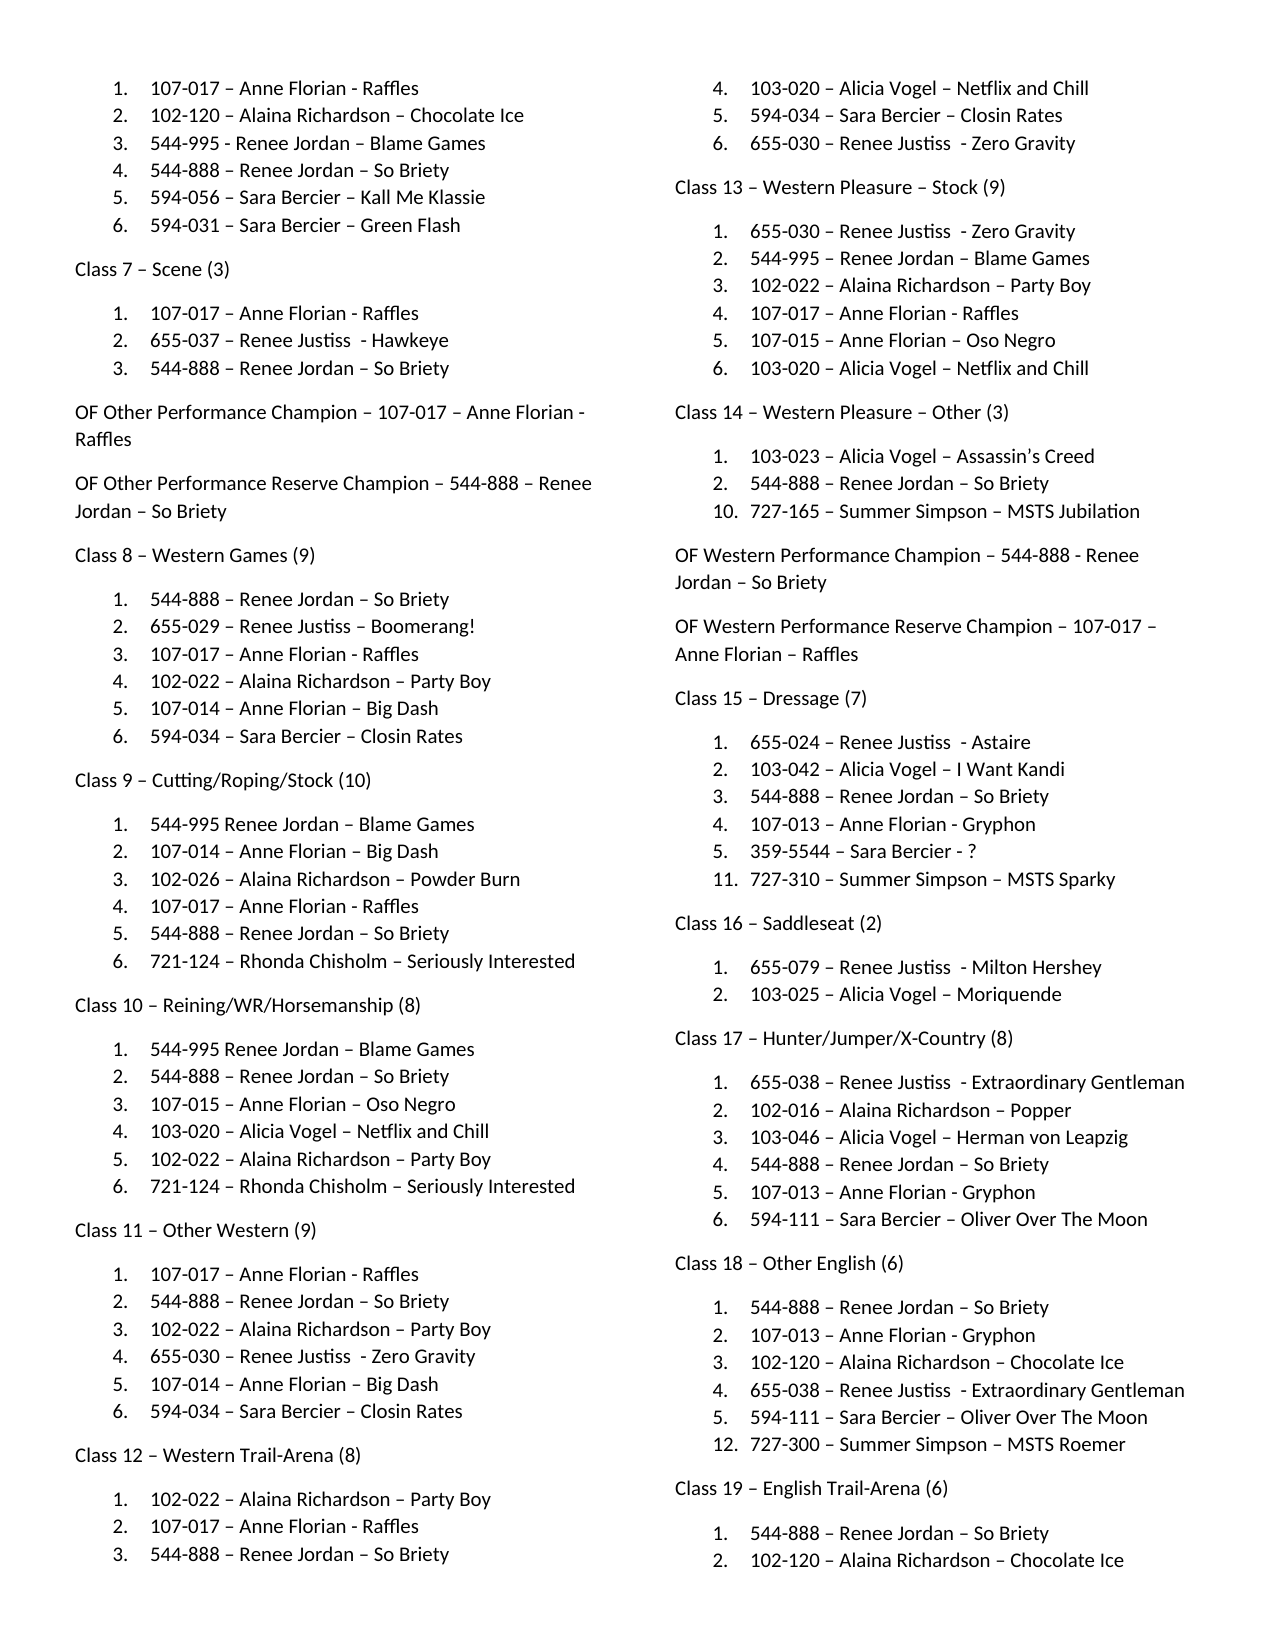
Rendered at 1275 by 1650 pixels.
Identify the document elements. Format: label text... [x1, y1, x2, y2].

list 655-037 – Renee Justiss - Hawkeye [112, 327, 600, 353]
list 103-023 – Alicia Vogel – Assassin’s Creed [712, 443, 1200, 468]
text Class 13 – Western Pleasure – Stock (9) [675, 174, 1200, 199]
list 102-120 – Alaina Richardson – Chocolate Ice [112, 102, 600, 128]
text Class 7 – Scene (3) [75, 256, 600, 281]
list 594-056 – Sara Bercier – Kall Me Klassie [112, 184, 600, 210]
list 544-888 – Renee Jordan – So Briety [712, 470, 1200, 496]
list 594-031 – Sara Bercier – Green Flash [112, 212, 600, 237]
list 107-014 – Anne Florian – Big Dash [112, 838, 600, 864]
list 107-017 – Anne Florian - Raffles [112, 893, 600, 919]
list 544-888 – Renee Jordan – So Briety [112, 1289, 600, 1314]
list 727-300 – Summer Simpson – MSTS Roemer [712, 1432, 1200, 1457]
text Class 12 – Western Trail-Arena (8) [75, 1442, 600, 1468]
list 594-111 – Sara Bercier – Oliver Over The Moon [712, 1206, 1200, 1232]
list 594-111 – Sara Bercier – Oliver Over The Moon [712, 1404, 1200, 1429]
list 544-888 – Renee Jordan – So Briety [112, 157, 600, 183]
list 102-022 – Alaina Richardson – Party Boy [712, 273, 1200, 298]
list 103-025 – Alicia Vogel – Moriquende [712, 981, 1200, 1007]
list 107-013 – Anne Florian - Gryphon [712, 811, 1200, 836]
list 103-046 – Alicia Vogel – Herman von Leapzig [712, 1124, 1200, 1150]
list 107-015 – Anne Florian – Oso Negro [712, 327, 1200, 353]
list 727-310 – Summer Simpson – MSTS Sparky [712, 866, 1200, 891]
list 655-038 – Renee Justiss - Extraordinary Gentleman [712, 1377, 1200, 1402]
list 107-013 – Anne Florian - Gryphon [712, 1322, 1200, 1347]
list 103-020 – Alicia Vogel – Netflix and Chill [112, 1118, 600, 1144]
list 107-017 – Anne Florian - Raffles [712, 300, 1200, 326]
text OF Western Performance Reserve Champion – 107-017 – Anne Florian – Raffles [675, 613, 1200, 666]
text OF Western Performance Champion – 544-888 - Renee Jordan – So Briety [675, 542, 1200, 595]
list 107-014 – Anne Florian – Big Dash [112, 1371, 600, 1396]
text Class 14 – Western Pleasure – Other (3) [675, 399, 1200, 424]
list 721-124 – Rhonda Chisholm – Seriously Interested [112, 1173, 600, 1198]
text Class 15 – Dressage (7) [675, 685, 1200, 710]
list 594-034 – Sara Bercier – Closin Rates [712, 102, 1200, 128]
list 544-888 – Renee Jordan – So Briety [112, 1063, 600, 1089]
list 102-016 – Alaina Richardson – Popper [712, 1097, 1200, 1122]
list 655-024 – Renee Justiss - Astaire [712, 729, 1200, 754]
list 107-017 – Anne Florian - Raffles [112, 1514, 600, 1539]
text OF Other Performance Reserve Champion – 544-888 – Renee Jordan – So Briety [75, 470, 600, 523]
list 107-014 – Anne Florian – Big Dash [112, 696, 600, 721]
list 544-888 – Renee Jordan – So Briety [112, 921, 600, 946]
text Class 9 – Cutting/Roping/Stock (10) [75, 767, 600, 792]
list 544-888 – Renee Jordan – So Briety [712, 1152, 1200, 1177]
list 103-020 – Alicia Vogel – Netflix and Chill [712, 75, 1200, 100]
list 544-888 – Renee Jordan – So Briety [112, 355, 600, 380]
list 544-888 – Renee Jordan – So Briety [712, 1520, 1200, 1545]
list 655-029 – Renee Justiss – Boomerang! [112, 613, 600, 639]
list 544-888 – Renee Jordan – So Briety [712, 784, 1200, 809]
text Class 16 – Saddleseat (2) [675, 910, 1200, 935]
list 544-995 Renee Jordan – Blame Games [112, 811, 600, 836]
list 544-995 - Renee Jordan – Blame Games [112, 130, 600, 155]
list 544-995 – Renee Jordan – Blame Games [712, 245, 1200, 271]
list 102-120 – Alaina Richardson – Chocolate Ice [712, 1349, 1200, 1375]
list 721-124 – Rhonda Chisholm – Seriously Interested [112, 948, 600, 973]
list 102-022 – Alaina Richardson – Party Boy [112, 1316, 600, 1341]
list 655-038 – Renee Justiss - Extraordinary Gentleman [712, 1069, 1200, 1095]
list 102-022 – Alaina Richardson – Party Boy [112, 1146, 600, 1171]
text OF Other Performance Champion – 107-017 – Anne Florian - Raffles [75, 399, 600, 452]
list 103-020 – Alicia Vogel – Netflix and Chill [712, 355, 1200, 380]
list 359-5544 – Sara Bercier - ? [712, 838, 1200, 864]
list 103-042 – Alicia Vogel – I Want Kandi [712, 756, 1200, 782]
list 544-888 – Renee Jordan – So Briety [712, 1294, 1200, 1320]
list 102-026 – Alaina Richardson – Powder Burn [112, 866, 600, 891]
list 102-120 – Alaina Richardson – Chocolate Ice [712, 1547, 1200, 1572]
list 655-079 – Renee Justiss - Milton Hershey [712, 954, 1200, 979]
text Class 11 – Other Western (9) [75, 1217, 600, 1243]
list 544-888 – Renee Jordan – So Briety [112, 1541, 600, 1567]
list 102-022 – Alaina Richardson – Party Boy [112, 668, 600, 693]
list 655-030 – Renee Justiss - Zero Gravity [712, 130, 1200, 155]
list 107-013 – Anne Florian - Gryphon [712, 1179, 1200, 1204]
list 107-017 – Anne Florian - Raffles [112, 641, 600, 666]
list 594-034 – Sara Bercier – Closin Rates [112, 723, 600, 748]
text Class 17 – Hunter/Jumper/X-Country (8) [675, 1025, 1200, 1051]
list 544-995 Renee Jordan – Blame Games [112, 1036, 600, 1062]
list 107-017 – Anne Florian - Raffles [112, 300, 600, 326]
list 727-165 – Summer Simpson – MSTS Jubilation [712, 498, 1200, 523]
list 655-030 – Renee Justiss - Zero Gravity [112, 1343, 600, 1369]
list 102-022 – Alaina Richardson – Party Boy [112, 1486, 600, 1512]
list 107-017 – Anne Florian - Raffles [112, 1261, 600, 1287]
text Class 10 – Reining/WR/Horsemanship (8) [75, 992, 600, 1017]
list 107-017 – Anne Florian - Raffles [112, 75, 600, 100]
text Class 19 – English Trail-Arena (6) [675, 1476, 1200, 1501]
list 544-888 – Renee Jordan – So Briety [112, 586, 600, 611]
text Class 18 – Other English (6) [675, 1251, 1200, 1276]
text Class 8 – Western Games (9) [75, 542, 600, 567]
list 655-030 – Renee Justiss - Zero Gravity [712, 218, 1200, 243]
list 594-034 – Sara Bercier – Closin Rates [112, 1398, 600, 1424]
list 107-015 – Anne Florian – Oso Negro [112, 1091, 600, 1116]
